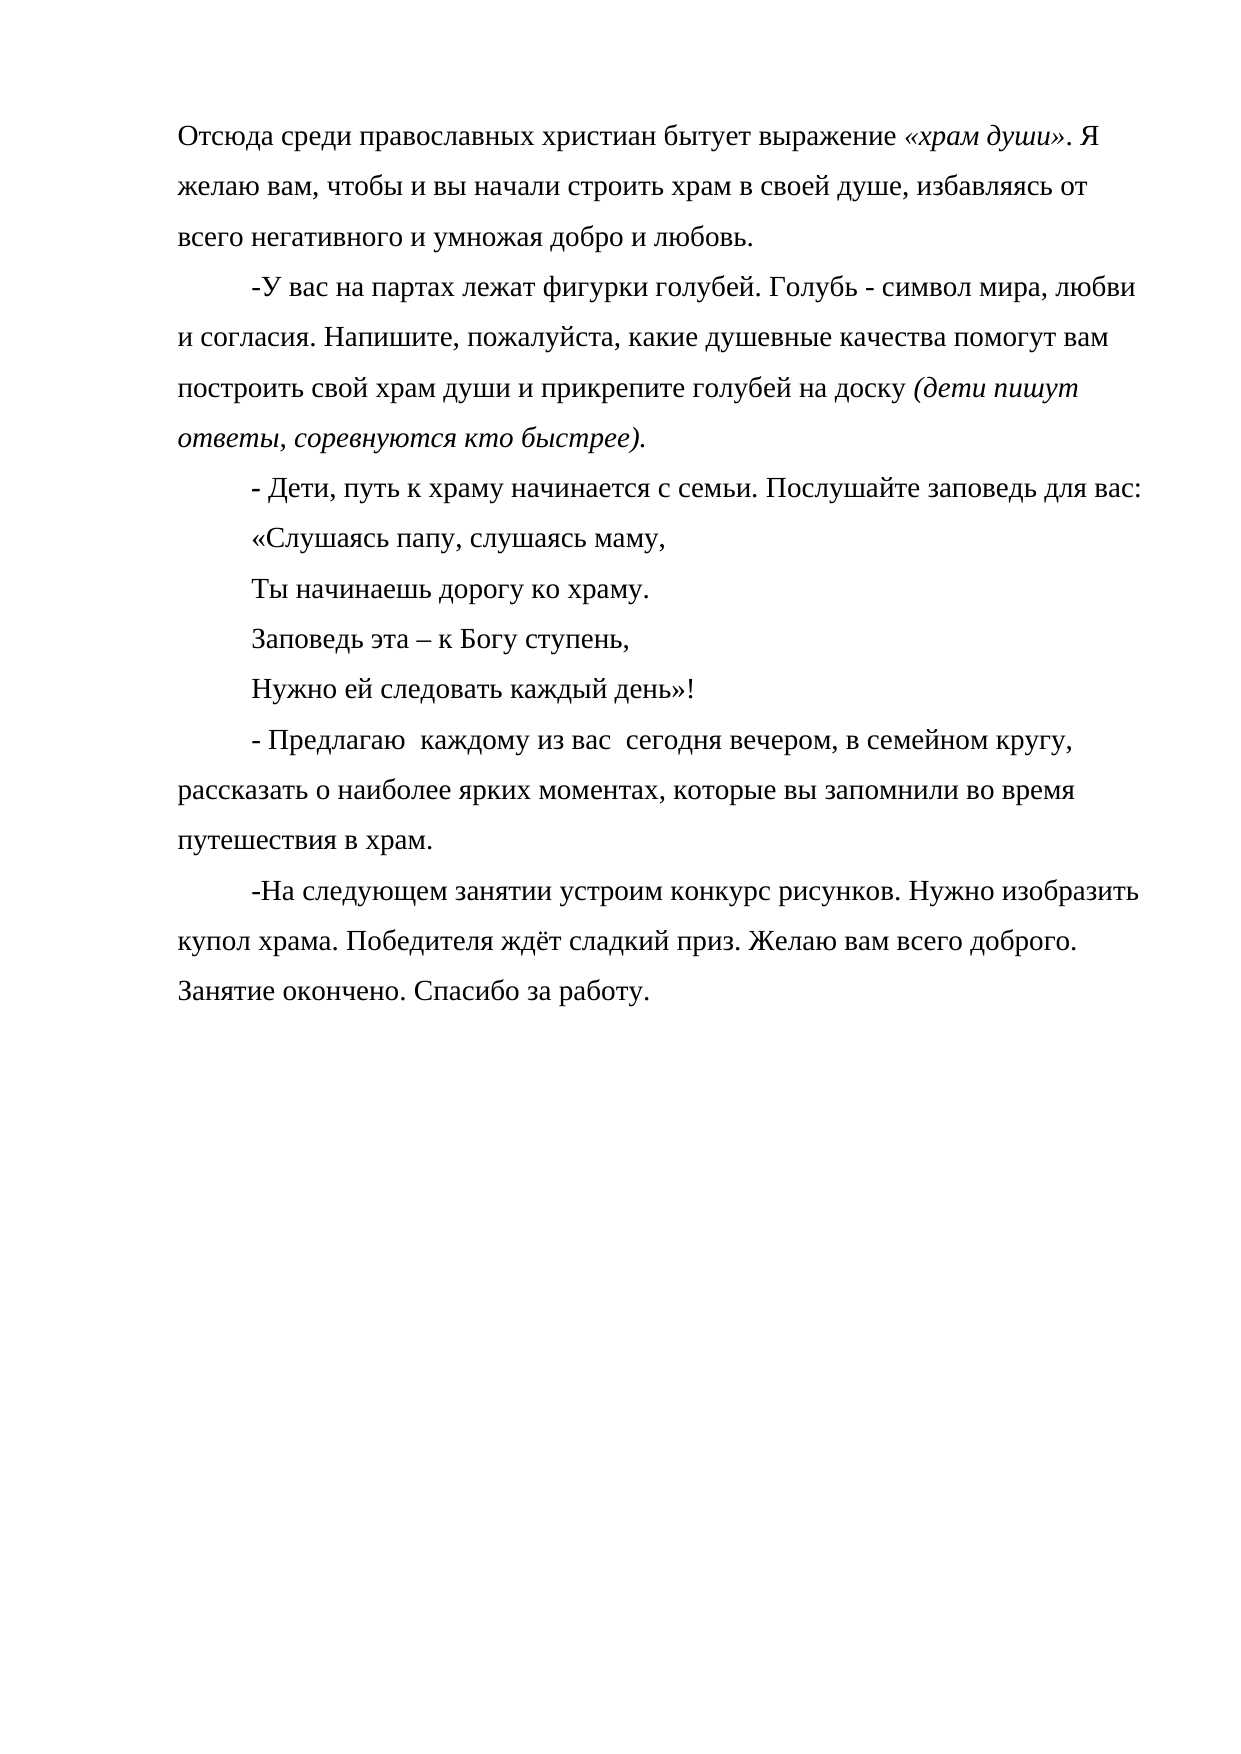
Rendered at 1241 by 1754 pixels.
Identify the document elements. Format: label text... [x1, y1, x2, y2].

text Ты начинаешь дорогу ко храму. [177, 571, 1152, 604]
text - Предлагаю каждому из вас сегодня вечером, в семейном кругу, рассказать о наиболее ярких моментах, которые вы запомнили во время путешествия в храм. [177, 722, 1152, 856]
text Заповедь эта – к Богу ступень, [177, 621, 1152, 655]
text -На следующем занятии устроим конкурс рисунков. Нужно изобразить купол храма. Победителя ждёт сладкий приз. Желаю вам всего доброго. Занятие окончено. Спасибо за работу. [177, 873, 1152, 1007]
text Нужно ей следовать каждый день»! [177, 672, 1152, 705]
text -У вас на партах лежат фигурки голубей. Голубь - символ мира, любви и согласия. Напишите, пожалуйста, какие душевные качества помогут вам построить свой храм души и прикрепите голубей на доску (дети пишут ответы, соревнуются кто быстрее). [177, 269, 1152, 453]
text «Слушаясь папу, слушаясь маму, [177, 521, 1152, 554]
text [177, 118, 1152, 252]
text - Дети, путь к храму начинается с семьи. Послушайте заповедь для вас: [177, 470, 1152, 504]
